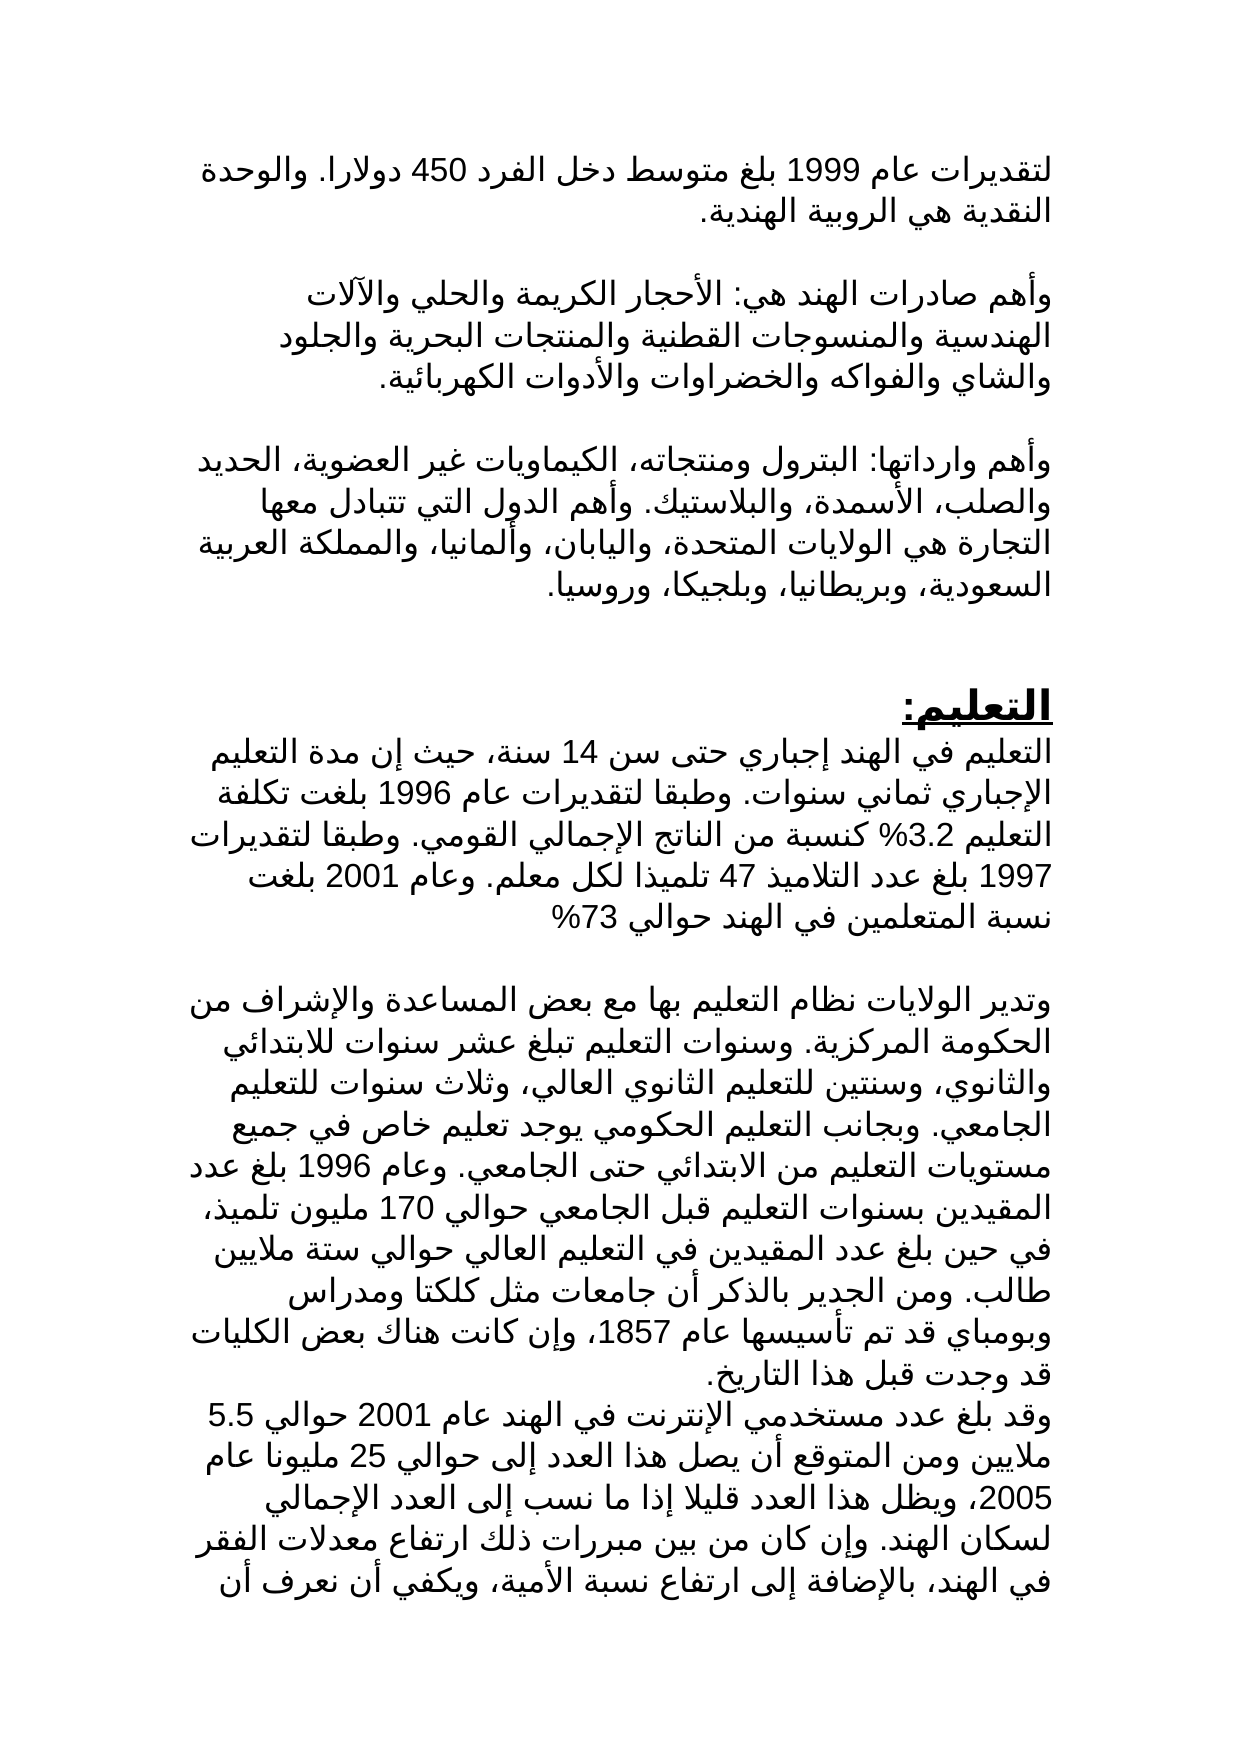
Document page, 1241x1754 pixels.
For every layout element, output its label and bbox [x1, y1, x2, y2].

text [187, 150, 1053, 603]
text [187, 681, 1053, 1599]
